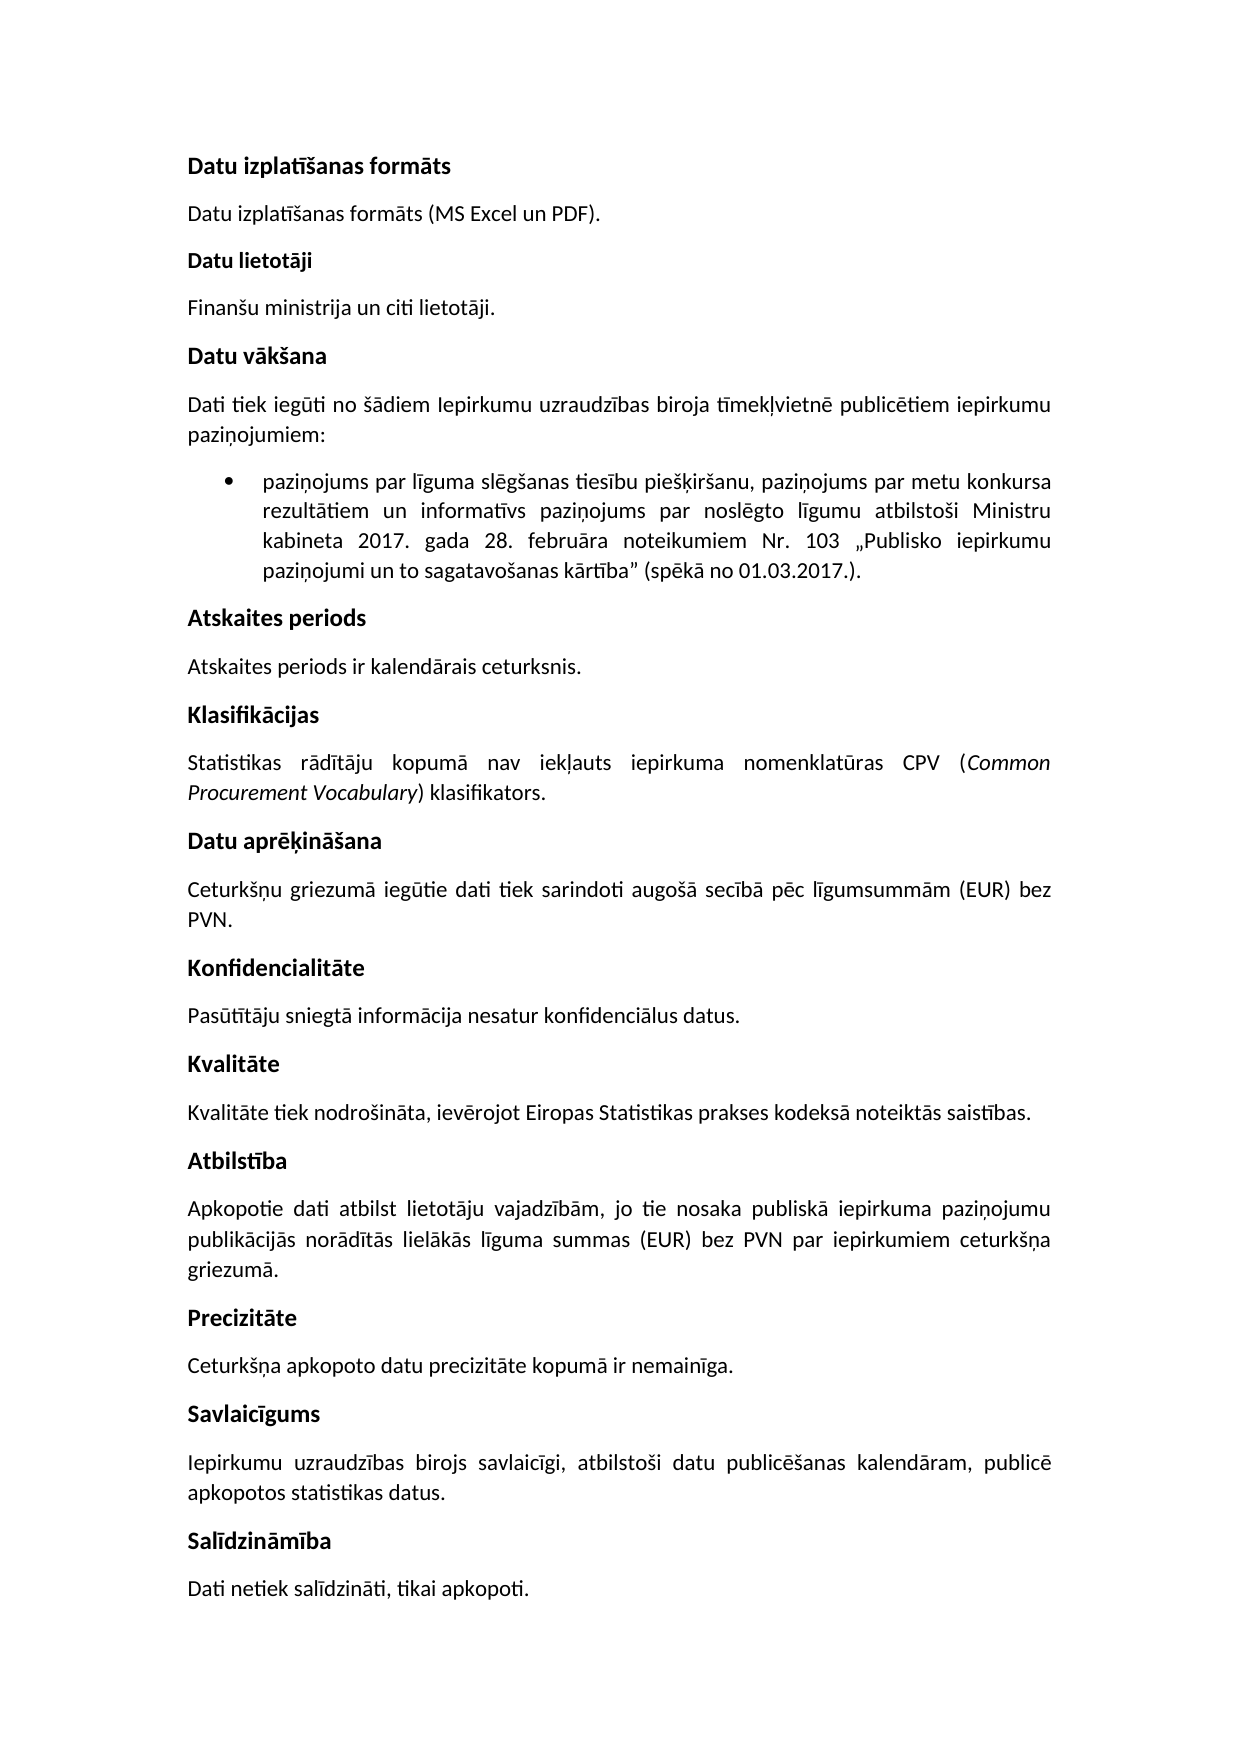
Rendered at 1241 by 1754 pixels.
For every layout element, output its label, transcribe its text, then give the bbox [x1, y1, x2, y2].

text Atbilstība [187, 1145, 1053, 1176]
text Atskaites periods [187, 602, 1053, 633]
text Datu lietotāji [187, 246, 1053, 274]
text Datu aprēķināšana [187, 825, 1053, 856]
text Iepirkumu uzraudzības birojs savlaicīgi, atbilstoši datu publicēšanas kalendāram, publicē apkopotos statistikas datus. [187, 1448, 1053, 1506]
text Konfidencialitāte [187, 952, 1053, 983]
text Klasifikācijas [187, 699, 1053, 729]
text Dati netiek salīdzināti, tikai apkopoti. [187, 1574, 1053, 1603]
text Datu izplatīšanas formāts (MS Excel un PDF). [187, 199, 1053, 228]
text Salīdzināmība [187, 1525, 1053, 1556]
text Datu vākšana [187, 340, 1053, 371]
text Datu izplatīšanas formāts [187, 150, 1053, 181]
text Dati tiek iegūti no šādiem Iepirkumu uzraudzības biroja tīmekļvietnē publicētiem iepirkumu paziņojumiem: [187, 390, 1053, 448]
text Finanšu ministrija un citi lietotāji. [187, 293, 1053, 321]
text Ceturkšņu griezumā iegūtie dati tiek sarindoti augošā secībā pēc līgumsummām (EUR) bez PVN. [187, 875, 1053, 933]
text Apkopotie dati atbilst lietotāju vajadzībām, jo tie nosaka publiskā iepirkuma paziņojumu publikācijās norādītās lielākās līguma summas (EUR) bez PVN par iepirkumiem ceturkšņa griezumā. [187, 1194, 1053, 1283]
text Statistikas rādītāju kopumā nav iekļauts iepirkuma nomenklatūras CPV (Common Procurement Vocabulary) klasifikators. [187, 748, 1053, 807]
text Ceturkšņa apkopoto datu precizitāte kopumā ir nemainīga. [187, 1351, 1053, 1379]
text Pasūtītāju sniegtā informācija nesatur konfidenciālus datus. [187, 1002, 1053, 1030]
text Kvalitāte tiek nodrošināta, ievērojot Eiropas Statistikas prakses kodeksā noteiktās saistības. [187, 1098, 1053, 1126]
text Kvalitāte [187, 1048, 1053, 1079]
text Precizitāte [187, 1302, 1053, 1332]
text Savlaicīgums [187, 1398, 1053, 1429]
list paziņojums par līguma slēgšanas tiesību piešķiršanu, paziņojums par metu konkursa rezultātiem un informatīvs paziņojums par noslēgto līgumu atbilstoši Ministru kabineta 2017. gada 28. februāra noteikumiem Nr. 103 „Publisko iepirkumu paziņojumi un to sagatavošanas kārtība” (spēkā no 01.03.2017.). [225, 467, 1053, 584]
text Atskaites periods ir kalendārais ceturksnis. [187, 652, 1053, 680]
